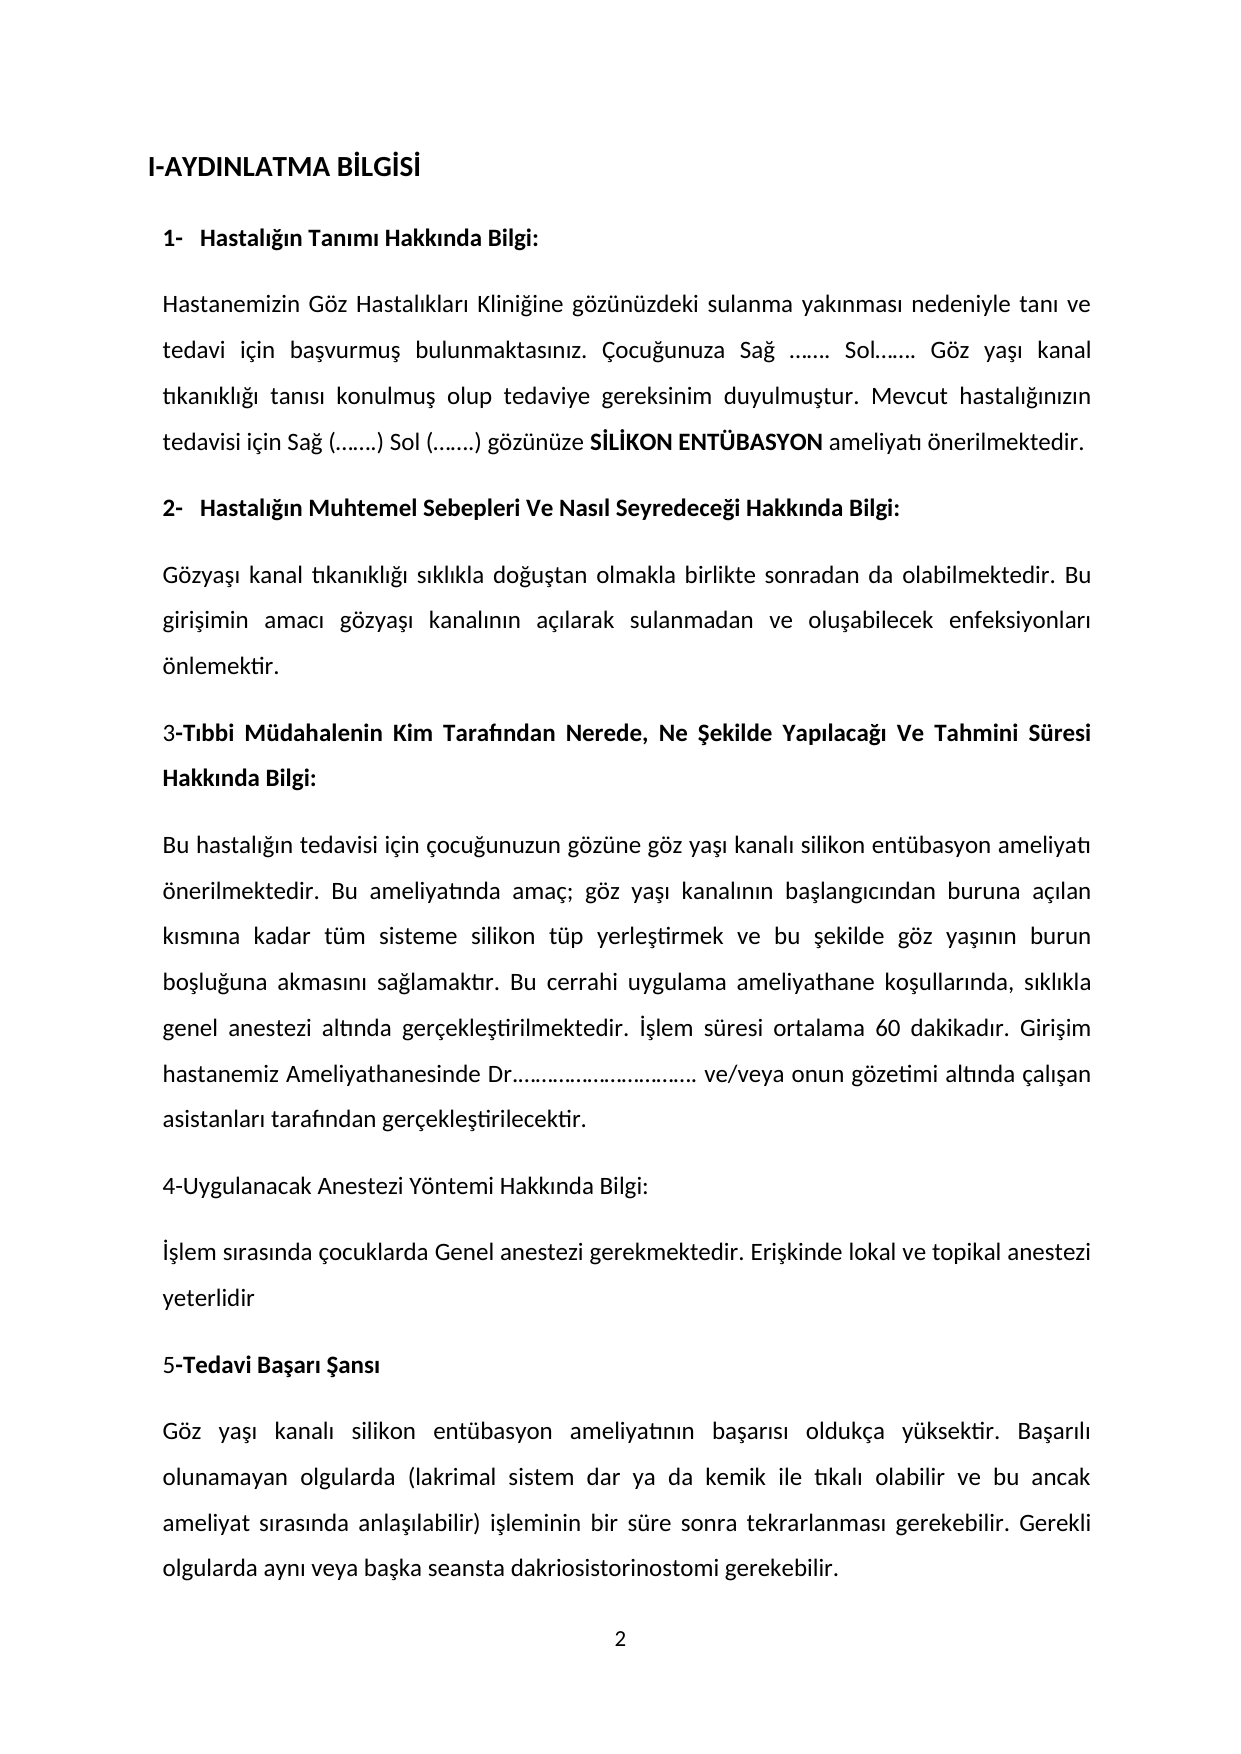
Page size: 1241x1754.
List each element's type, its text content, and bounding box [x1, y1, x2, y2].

text Göz yaşı kanalı silikon entübasyon ameliyatının başarısı oldukça yüksektir. Başarılı olunamayan olgularda (lakrimal sistem dar ya da kemik ile tıkalı olabilir ve bu ancak ameliyat sırasında anlaşılabilir) işleminin bir süre sonra tekrarlanması gerekebilir. Gerekli olgularda aynı veya başka seansta dakriosistorinostomi gerekebilir. [162, 1415, 1093, 1583]
list Hastalığın Muhtemel Sebepleri Ve Nasıl Seyredeceği Hakkında Bilgi: [162, 492, 1093, 523]
text 3-Tıbbi Müdahalenin Kim Tarafından Nerede, Ne Şekilde Yapılacağı Ve Tahmini Süresi Hakkında Bilgi: [162, 717, 1093, 793]
list Hastalığın Tanımı Hakkında Bilgi: [162, 222, 1093, 252]
text 5-Tedavi Başarı Şansı [148, 1349, 1093, 1379]
text I-AYDINLATMA BİLGİSİ [148, 148, 1093, 183]
text Hastanemizin Göz Hastalıkları Kliniğine gözünüzdeki sulanma yakınması nedeniyle tanı ve tedavi için başvurmuş bulunmaktasınız. Çocuğunuza Sağ ……. Sol……. Göz yaşı kanal tıkanıklığı tanısı konulmuş olup tedaviye gereksinim duyulmuştur. Mevcut hastalığınızın tedavisi için Sağ (…….) Sol (…….) gözünüze SİLİKON ENTÜBASYON ameliyatı önerilmektedir. [162, 288, 1093, 456]
text Bu hastalığın tedavisi için çocuğunuzun gözüne göz yaşı kanalı silikon entübasyon ameliyatı önerilmektedir. Bu ameliyatında amaç; göz yaşı kanalının başlangıcından buruna açılan kısmına kadar tüm sisteme silikon tüp yerleştirmek ve bu şekilde göz yaşının burun boşluğuna akmasını sağlamaktır. Bu cerrahi uygulama ameliyathane koşullarında, sıklıkla genel anestezi altında gerçekleştirilmektedir. İşlem süresi ortalama 60 dakikadır. Girişim hastanemiz Ameliyathanesinde Dr.…………………………. ve/veya onun gözetimi altında çalışan asistanları tarafından gerçekleştirilecektir. [162, 829, 1093, 1134]
text Gözyaşı kanal tıkanıklığı sıklıkla doğuştan olmakla birlikte sonradan da olabilmektedir. Bu girişimin amacı gözyaşı kanalının açılarak sulanmadan ve oluşabilecek enfeksiyonları önlemektir. [162, 559, 1093, 681]
text İşlem sırasında çocuklarda Genel anestezi gerekmektedir. Erişkinde lokal ve topikal anestezi yeterlidir [162, 1237, 1093, 1313]
text 4-Uygulanacak Anestezi Yöntemi Hakkında Bilgi: [148, 1170, 1093, 1201]
